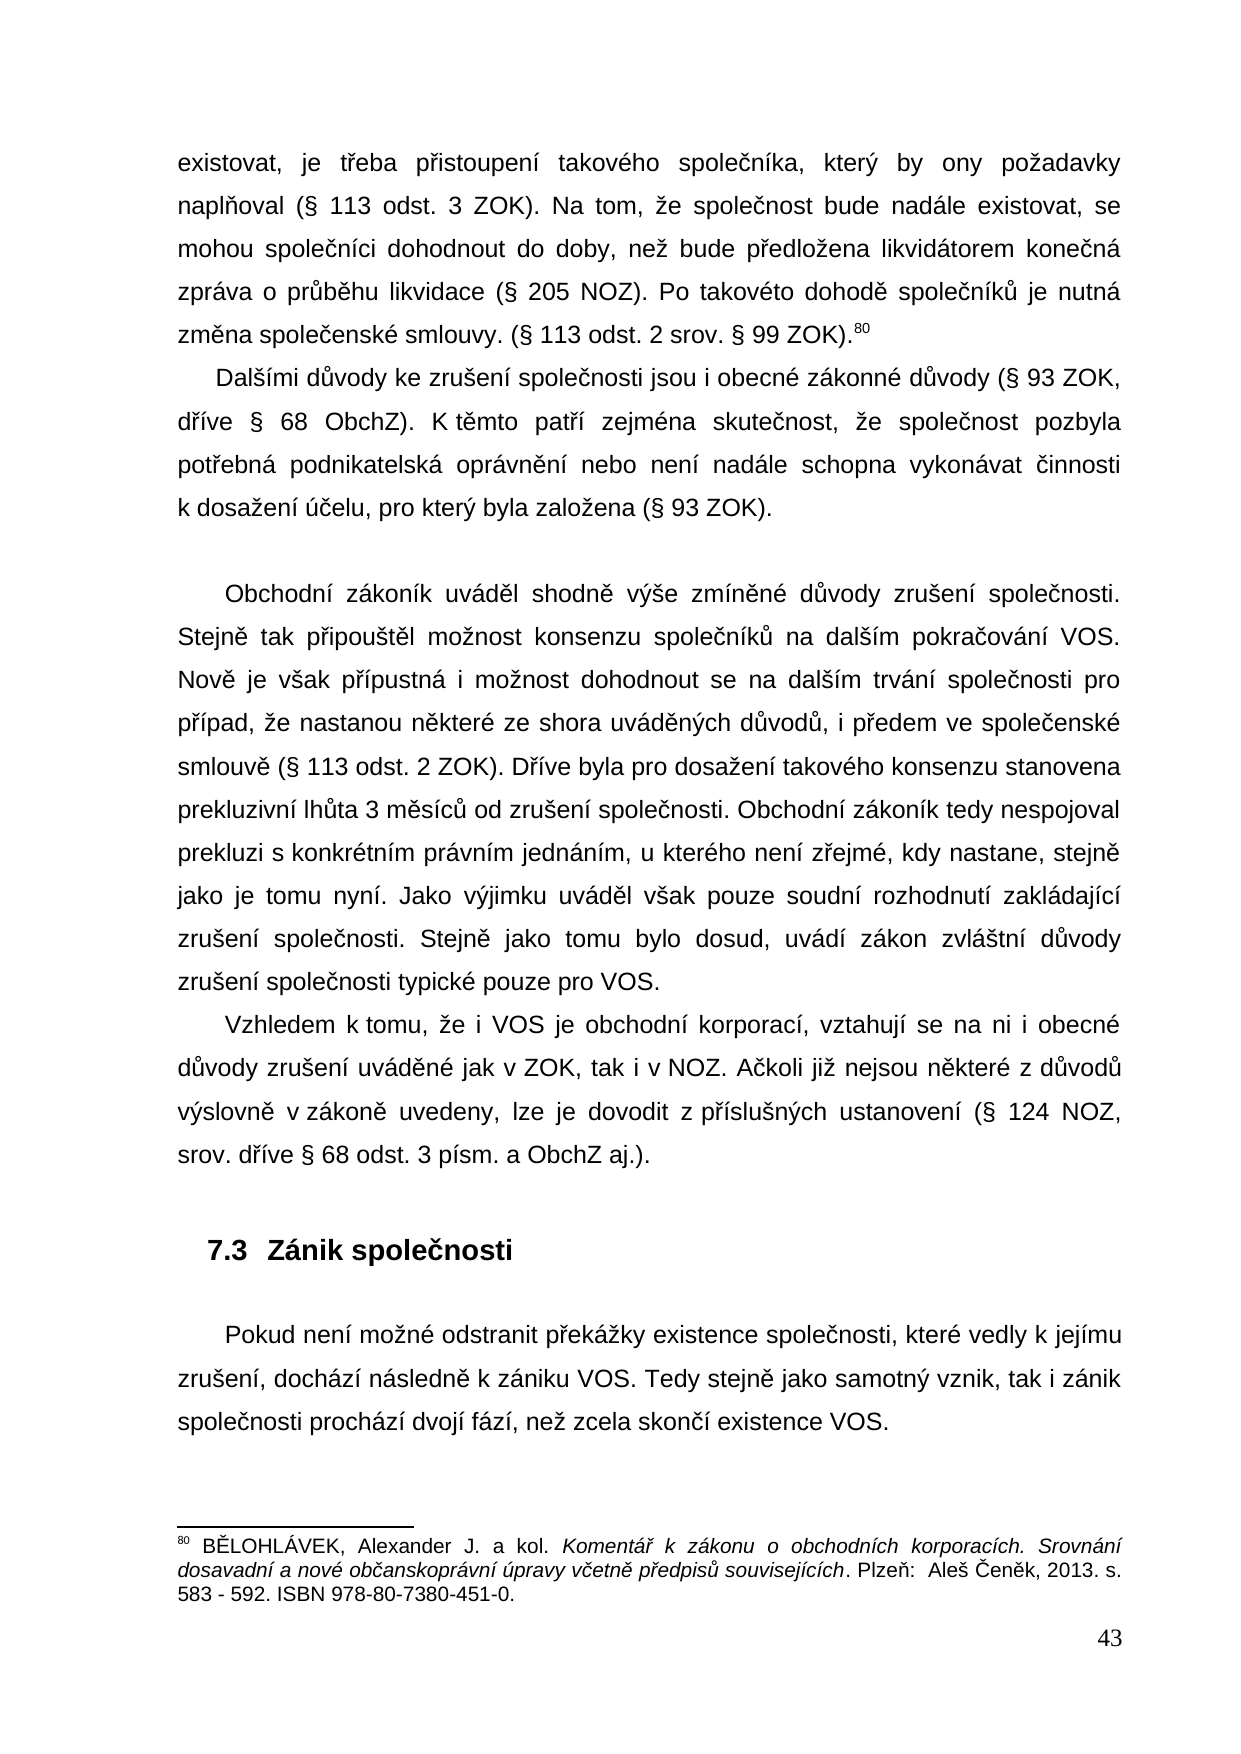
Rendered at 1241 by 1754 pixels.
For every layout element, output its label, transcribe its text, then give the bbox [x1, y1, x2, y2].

text Dalšími důvody ke zrušení společnosti jsou i obecné zákonné důvody (§ 93 ZOK, dříve § 68 ObchZ). K těmto patří zejména skutečnost, že společnost pozbyla potřebná podnikatelská oprávnění nebo není nadále schopna vykonávat činnosti k dosažení účelu, pro který byla založena (§ 93 ZOK). [177, 363, 1122, 521]
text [177, 148, 1122, 349]
text Pokud není možné odstranit překážky existence společnosti, které vedly k jejímu zrušení, dochází následně k zániku VOS. Tedy stejně jako samotný vznik, tak i zánik společnosti prochází dvojí fází, než zcela skončí existence VOS. [177, 1321, 1122, 1436]
text Obchodní zákoník uváděl shodně výše zmíněné důvody zrušení společnosti. Stejně tak připouštěl možnost konsenzu společníků na dalším pokračování VOS. Nově je však přípustná i možnost dohodnout se na dalším trvání společnosti pro případ, že nastanou některé ze shora uváděných důvodů, i předem ve společenské smlouvě (§ 113 odst. 2 ZOK). Dříve byla pro dosažení takového konsenzu stanovena prekluzivní lhůta 3 měsíců od zrušení společnosti. Obchodní zákoník tedy nespojoval prekluzi s konkrétním právním jednáním, u kterého není zřejmé, kdy nastane, stejně jako je tomu nyní. Jako výjimku uváděl však pouze soudní rozhodnutí zakládající zrušení společnosti. Stejně jako tomu bylo dosud, uvádí zákon zvláštní důvody zrušení společnosti typické pouze pro VOS. [177, 579, 1122, 996]
text Vzhledem k tomu, že i VOS je obchodní korporací, vztahují se na ni i obecné důvody zrušení uváděné jak v ZOK, tak i v NOZ. Ačkoli již nejsou některé z důvodů výslovně v zákoně uvedeny, lze je dovodit z příslušných ustanovení (§ 124 NOZ, srov. dříve § 68 odst. 3 písm. a ObchZ aj.). [177, 1010, 1122, 1168]
subtitle Zánik společnosti [207, 1233, 1122, 1266]
